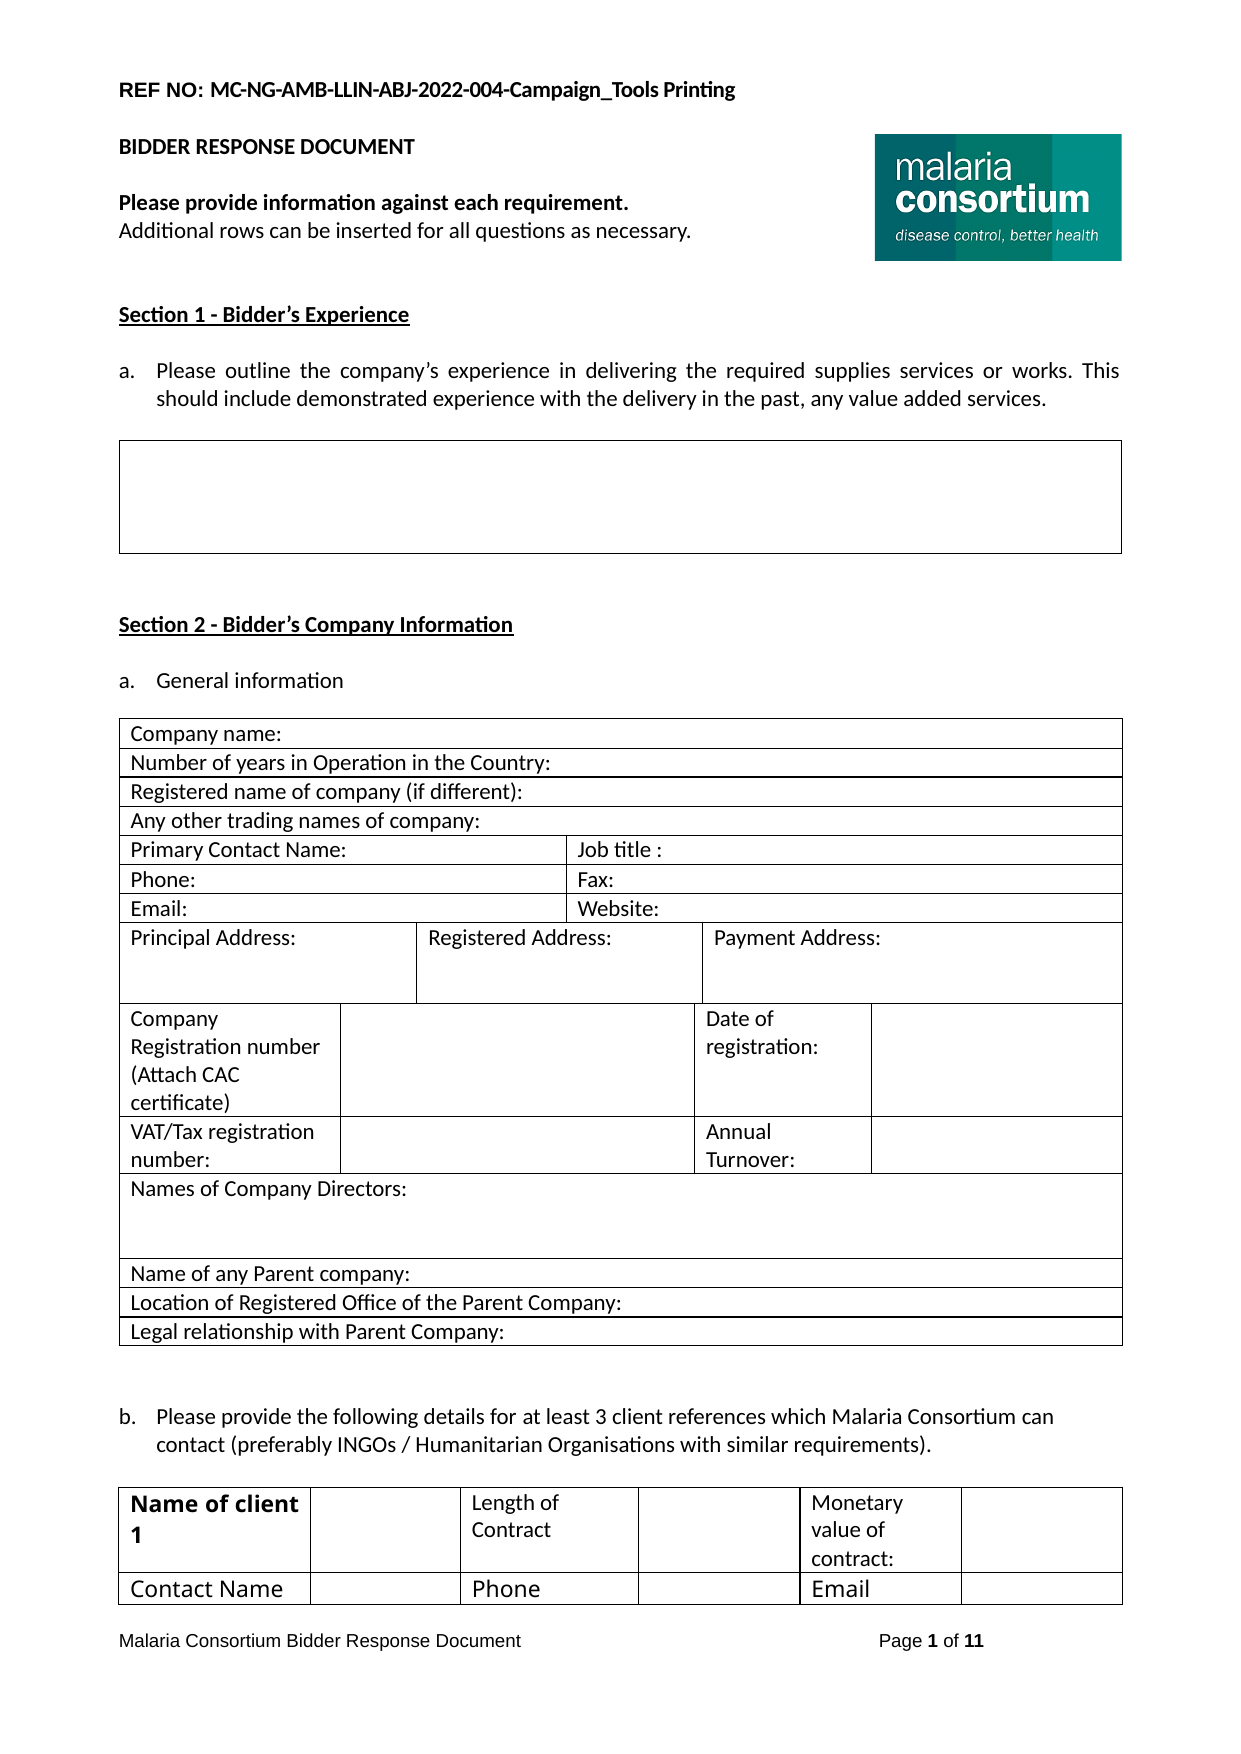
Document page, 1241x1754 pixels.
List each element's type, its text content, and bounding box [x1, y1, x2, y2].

text Section 1 - Bidder’s Experience [118, 300, 1122, 328]
table_cell Annual Turnover: [695, 1117, 871, 1173]
list Additional rows can be inserted for all questions as necessary. [118, 216, 874, 244]
table_cell Fax: [567, 865, 1122, 893]
table_cell [872, 1004, 1122, 1116]
text BIDDER RESPONSE DOCUMENT [118, 132, 1122, 160]
table_header [639, 1488, 799, 1572]
table_header Length of Contract [461, 1488, 638, 1572]
table_header Company name: [120, 719, 1122, 747]
table_header Monetary value of contract: [801, 1488, 961, 1572]
table_cell [872, 1117, 1122, 1173]
table_cell Website: [567, 894, 1122, 922]
table_header [120, 441, 1121, 553]
table_header Name of client 1 [119, 1488, 310, 1572]
text Section 2 - Bidder’s Company Information [118, 610, 1122, 638]
table_cell Primary Contact Name: [120, 836, 566, 864]
table_cell Email: [120, 894, 566, 922]
picture [874, 134, 1122, 261]
table_cell Legal relationship with Parent Company: [120, 1318, 1122, 1345]
table_cell Payment Address: [703, 923, 1122, 1003]
table_cell Contact Name [119, 1573, 310, 1604]
list Please provide information against each requirement. [118, 188, 874, 216]
table_cell [341, 1004, 694, 1116]
table_cell Registered name of company (if different): [120, 778, 1122, 806]
table_cell Company Registration number (Attach CAC certificate) [120, 1004, 340, 1116]
table_cell Number of years in Operation in the Country: [120, 749, 1122, 776]
table_cell [311, 1573, 460, 1604]
table_cell Any other trading names of company: [120, 807, 1122, 834]
table_cell Name of any Parent company: [120, 1259, 1122, 1287]
table_cell [341, 1117, 694, 1173]
table_cell [962, 1573, 1122, 1604]
table_cell Principal Address: [120, 923, 416, 1003]
table_cell Names of Company Directors: [120, 1174, 1122, 1258]
table_cell Date of registration: [695, 1004, 871, 1116]
table_cell Phone: [120, 865, 566, 893]
list Please outline the company’s experience in delivering the required supplies services or works. This should include demonstrated experience with the delivery in the past, any value added services. [118, 356, 1122, 412]
list General information [118, 666, 1122, 694]
table_header [311, 1488, 460, 1572]
table_cell Registered Address: [417, 923, 702, 1003]
table_header [962, 1488, 1122, 1572]
table_cell Email address [801, 1573, 961, 1604]
table_cell Location of Registered Office of the Parent Company: [120, 1288, 1122, 1316]
list Please provide the following details for at least 3 client references which Malaria Consortium can contact (preferably INGOs / Humanitarian Organisations with similar requirements). [118, 1402, 1122, 1458]
table_cell Phone Number [461, 1573, 638, 1604]
table_cell Job title : [567, 836, 1122, 864]
table_cell [639, 1573, 799, 1604]
table_cell VAT/Tax registration number: [120, 1117, 340, 1173]
